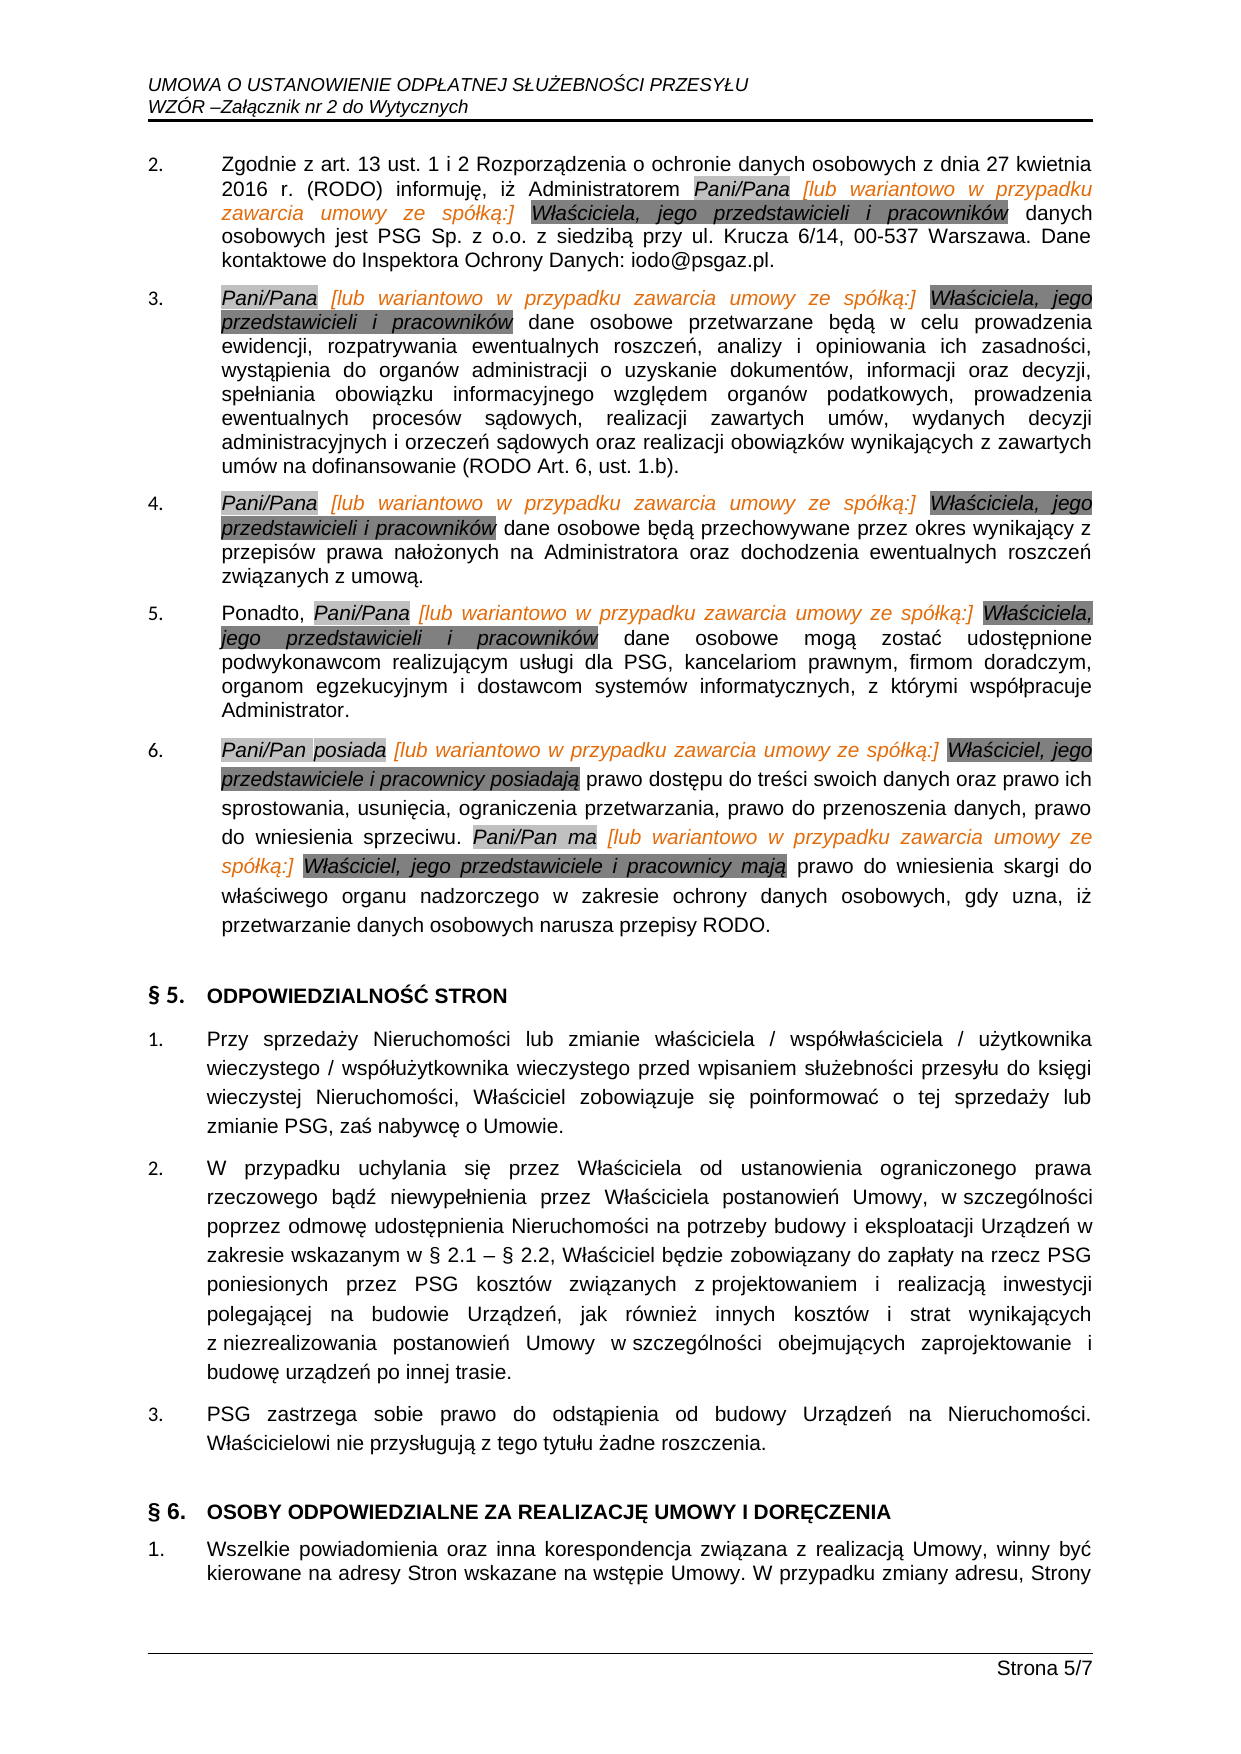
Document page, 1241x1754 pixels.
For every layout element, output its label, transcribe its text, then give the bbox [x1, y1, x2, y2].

list Pani/Pan posiada [lub wariantowo w przypadku zawarcia umowy ze spółką:] Właściciel, jego przedstawiciele i pracownicy posiadają prawo dostępu do treści swoich danych oraz prawo ich sprostowania, usunięcia, ograniczenia przetwarzania, prawo do przenoszenia danych, prawo do wniesienia sprzeciwu. Pani/Pan ma [lub wariantowo w przypadku zawarcia umowy ze spółką:] Właściciel, jego przedstawiciele i pracownicy mają prawo do wniesienia skargi do właściwego organu nadzorczego w zakresie ochrony danych osobowych, gdy uzna, iż przetwarzanie danych osobowych narusza przepisy RODO. [148, 734, 1093, 938]
list W przypadku uchylania się przez Właściciela od ustanowienia ograniczonego prawa rzeczowego bądź niewypełnienia przez Właściciela postanowień Umowy, w szczególności poprzez odmowę udostępnienia Nieruchomości na potrzeby budowy i eksploatacji Urządzeń w zakresie wskazanym w § 2.1 – § 2.2, Właściciel będzie zobowiązany do zapłaty na rzecz PSG poniesionych przez PSG kosztów związanych z projektowaniem i realizacją inwestycji polegającej na budowie Urządzeń, jak również innych kosztów i strat wynikających z niezrealizowania postanowień Umowy w szczególności obejmujących zaprojektowanie i budowę urządzeń po innej trasie. [148, 1152, 1093, 1385]
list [148, 1537, 1093, 1584]
list Zgodnie z art. 13 ust. 1 i 2 Rozporządzenia o ochronie danych osobowych z dnia 27 kwietnia 2016 r. (RODO) informuję, iż Administratorem Pani/Pana [lub wariantowo w przypadku zawarcia umowy ze spółką:] Właściciela, jego przedstawicieli i pracowników danych osobowych jest PSG Sp. z o.o. z siedzibą przy ul. Krucza 6/14, 00-537 Warszawa. Dane kontaktowe do Inspektora Ochrony Danych: iodo@psgaz.pl. [148, 151, 1093, 272]
list Ponadto, Pani/Pana [lub wariantowo w przypadku zawarcia umowy ze spółką:] Właściciela, jego przedstawicieli i pracowników dane osobowe mogą zostać udostępnione podwykonawcom realizującym usługi dla PSG, kancelariom prawnym, firmom doradczym, organom egzekucyjnym i dostawcom systemów informatycznych, z którymi współpracuje Administrator. [148, 600, 1093, 721]
list Przy sprzedaży Nieruchomości lub zmianie właściciela / współwłaściciela / użytkownika wieczystego / współużytkownika wieczystego przed wpisaniem służebności przesyłu do księgi wieczystej Nieruchomości, Właściciel zobowiązuje się poinformować o tej sprzedaży lub zmianie PSG, zaś nabywcę o Umowie. [148, 1023, 1093, 1139]
list Pani/Pana [lub wariantowo w przypadku zawarcia umowy ze spółką:] Właściciela, jego przedstawicieli i pracowników dane osobowe będą przechowywane przez okres wynikający z przepisów prawa nałożonych na Administratora oraz dochodzenia ewentualnych roszczeń związanych z umową. [148, 490, 1093, 588]
list Pani/Pana [lub wariantowo w przypadku zawarcia umowy ze spółką:] Właściciela, jego przedstawicieli i pracowników dane osobowe przetwarzane będą w celu prowadzenia ewidencji, rozpatrywania ewentualnych roszczeń, analizy i opiniowania ich zasadności, wystąpienia do organów administracji o uzyskanie dokumentów, informacji oraz decyzji, spełniania obowiązku informacyjnego względem organów podatkowych, prowadzenia ewentualnych procesów sądowych, realizacji zawartych umów, wydanych decyzji administracyjnych i orzeczeń sądowych oraz realizacji obowiązków wynikających z zawartych umów na dofinansowanie (RODO Art. 6, ust. 1.b). [148, 285, 1093, 478]
list OSOBY ODPOWIEDZIALNE ZA REALIZACJĘ UMOWY I DORĘCZENIA [148, 1498, 1093, 1524]
list ODPOWIEDZIALNOŚĆ STRON [148, 980, 1093, 1010]
list PSG zastrzega sobie prawo do odstąpienia od budowy Urządzeń na Nieruchomości. Właścicielowi nie przysługują z tego tytułu żadne roszczenia. [148, 1398, 1093, 1456]
